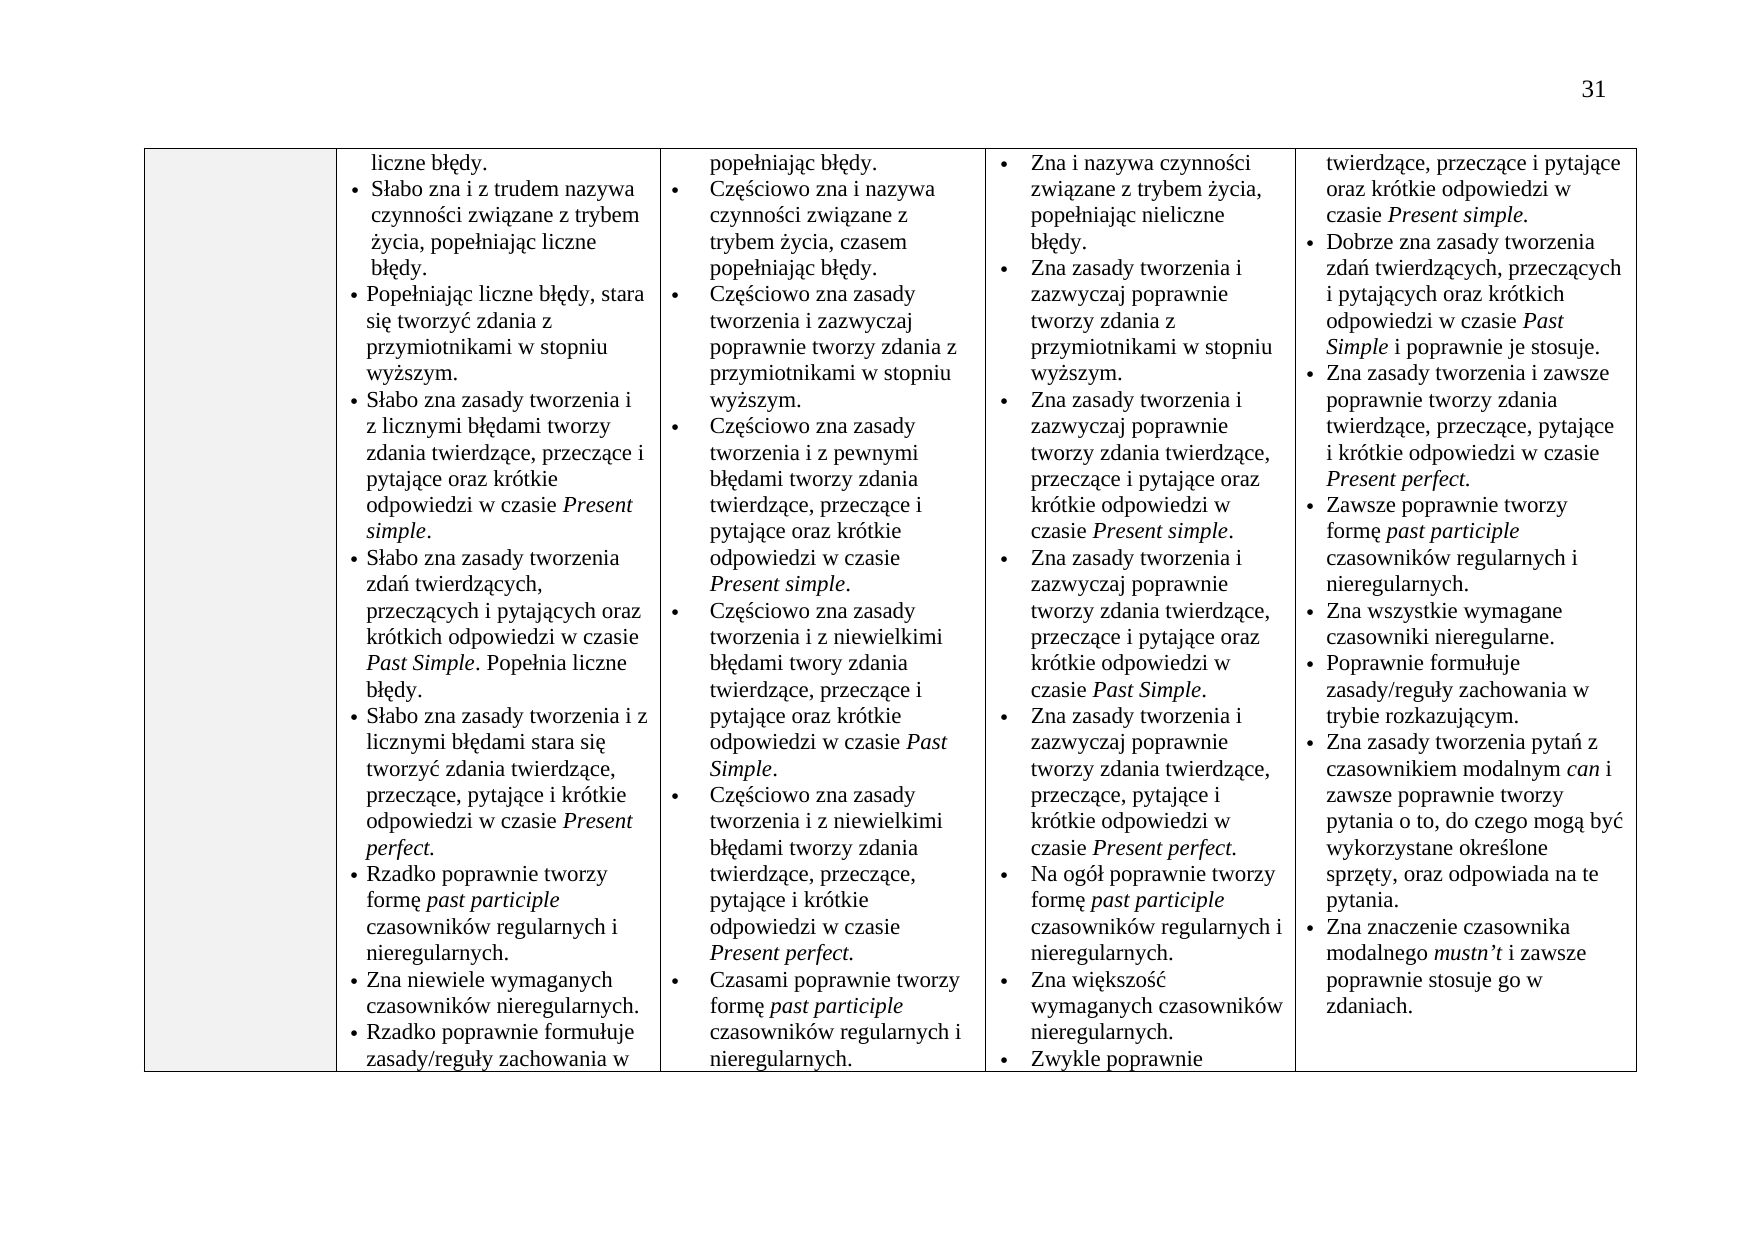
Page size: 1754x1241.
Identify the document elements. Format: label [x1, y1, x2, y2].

table_header [1296, 149, 1636, 1071]
table_header [337, 149, 660, 1071]
table_header [661, 149, 985, 1071]
table_header [145, 149, 336, 1071]
table_header [986, 149, 1295, 1071]
